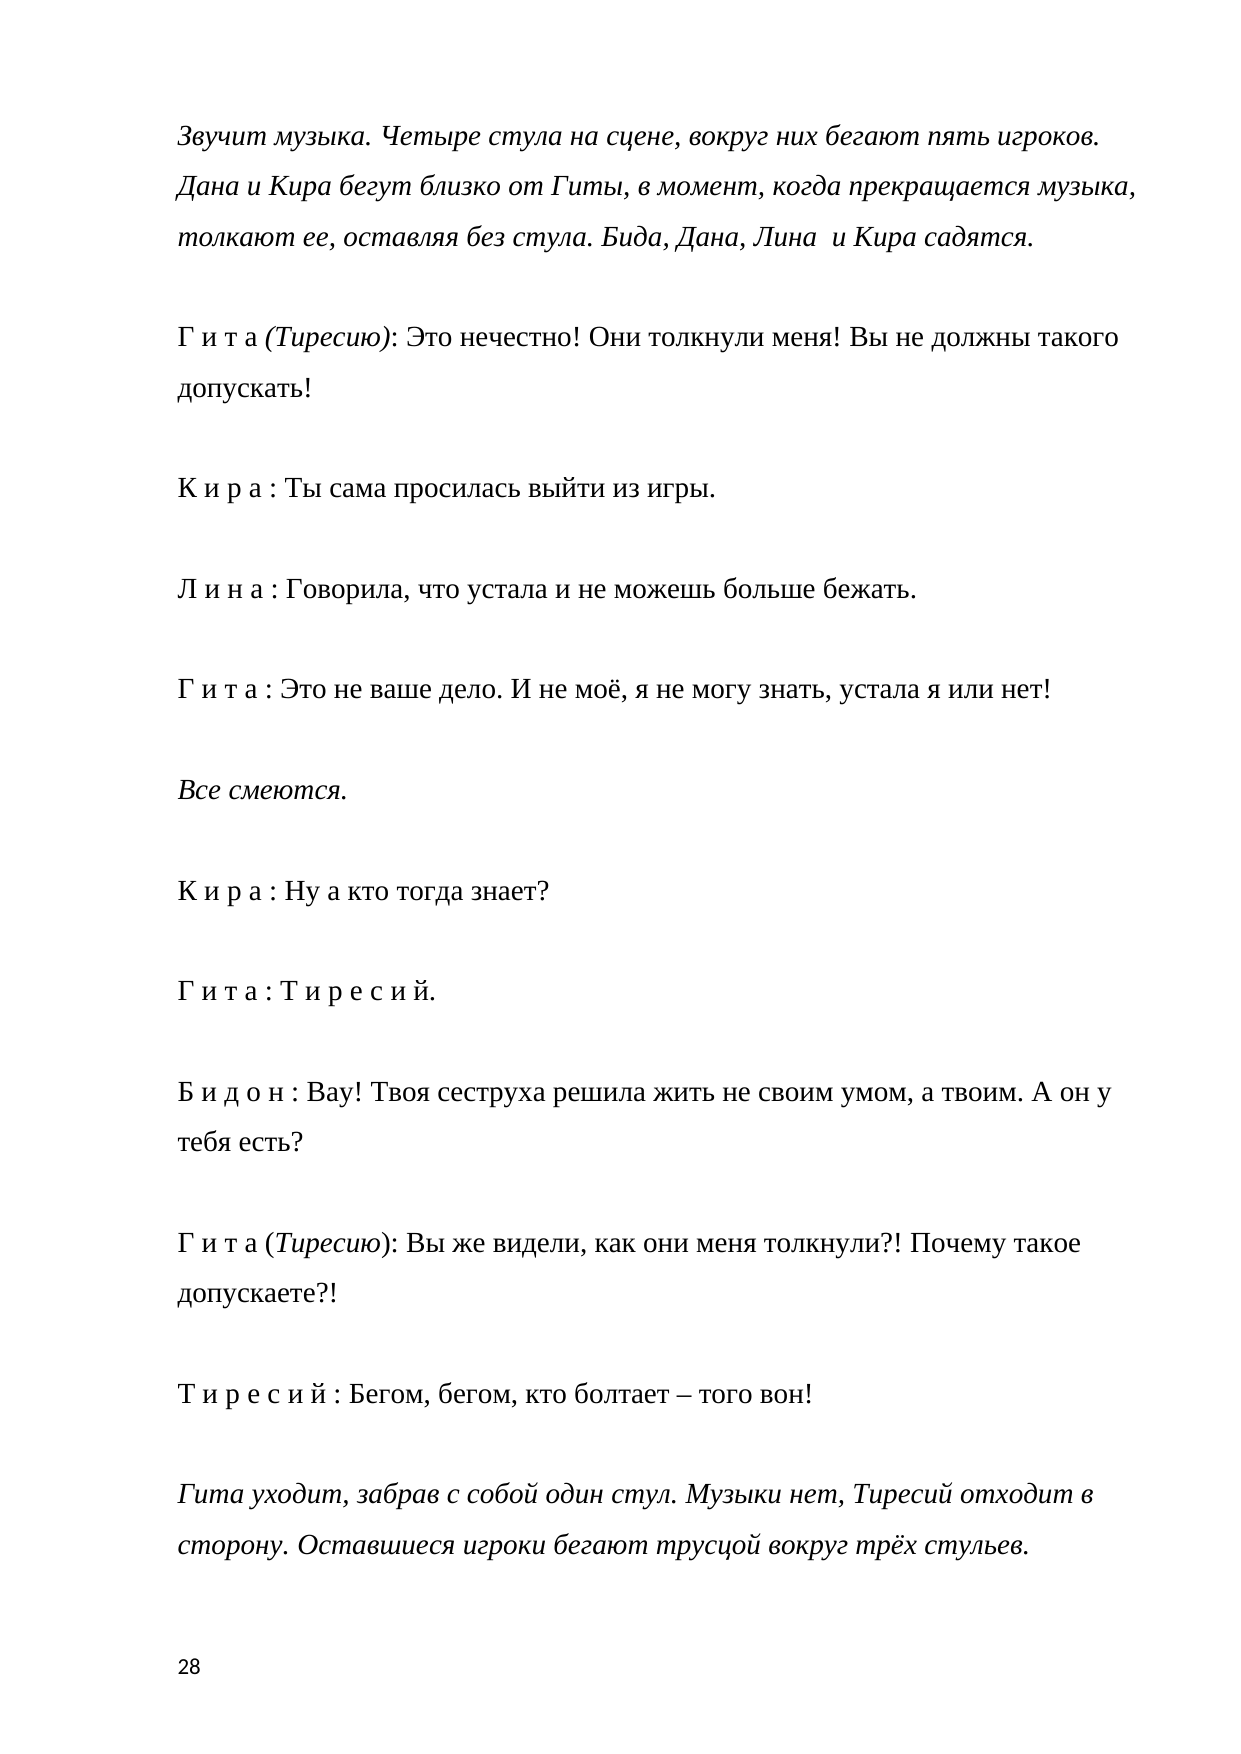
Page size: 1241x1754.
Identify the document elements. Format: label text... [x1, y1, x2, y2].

text Гита уходит, забрав с собой один стул. Музыки нет, Тиресий отходит в сторону. Оставшиеся игроки бегают трусцой вокруг трёх стульев. [177, 1426, 1152, 1560]
text К и р а : Ты сама просилась выйти из игры. [177, 470, 1152, 504]
text К и р а : Ну а кто тогда знает? [177, 873, 1152, 906]
text Л и н а : Говорила, что устала и не можешь больше бежать. [177, 521, 1152, 604]
text Г и т а (Тиресию): Вы же видели, как они меня толкнули?! Почему такое допускаете?! [177, 1175, 1152, 1309]
text Г и т а : Это не ваше дело. И не моё, я не могу знать, устала я или нет! [177, 672, 1152, 705]
text Г и т а : Т и р е с и й. [177, 923, 1152, 1007]
text Г и т а (Тиресию): Это нечестно! Они толкнули меня! Вы не должны такого допускать! [177, 269, 1152, 403]
text Т и р е с и й : Бегом, бегом, кто болтает – того вон! [177, 1376, 1152, 1409]
text Все смеются. [177, 722, 1152, 806]
text Б и д о н : Вау! Твоя сеструха решила жить не своим умом, а твоим. А он у тебя есть? [177, 1024, 1152, 1158]
text Звучит музыка. Четыре стула на сцене, вокруг них бегают пять игроков. Дана и Кира бегут близко от Гиты, в момент, когда прекращается музыка, толкают ее, оставляя без стула. Бида, Дана, Лина и Кира садятся. [177, 118, 1152, 252]
